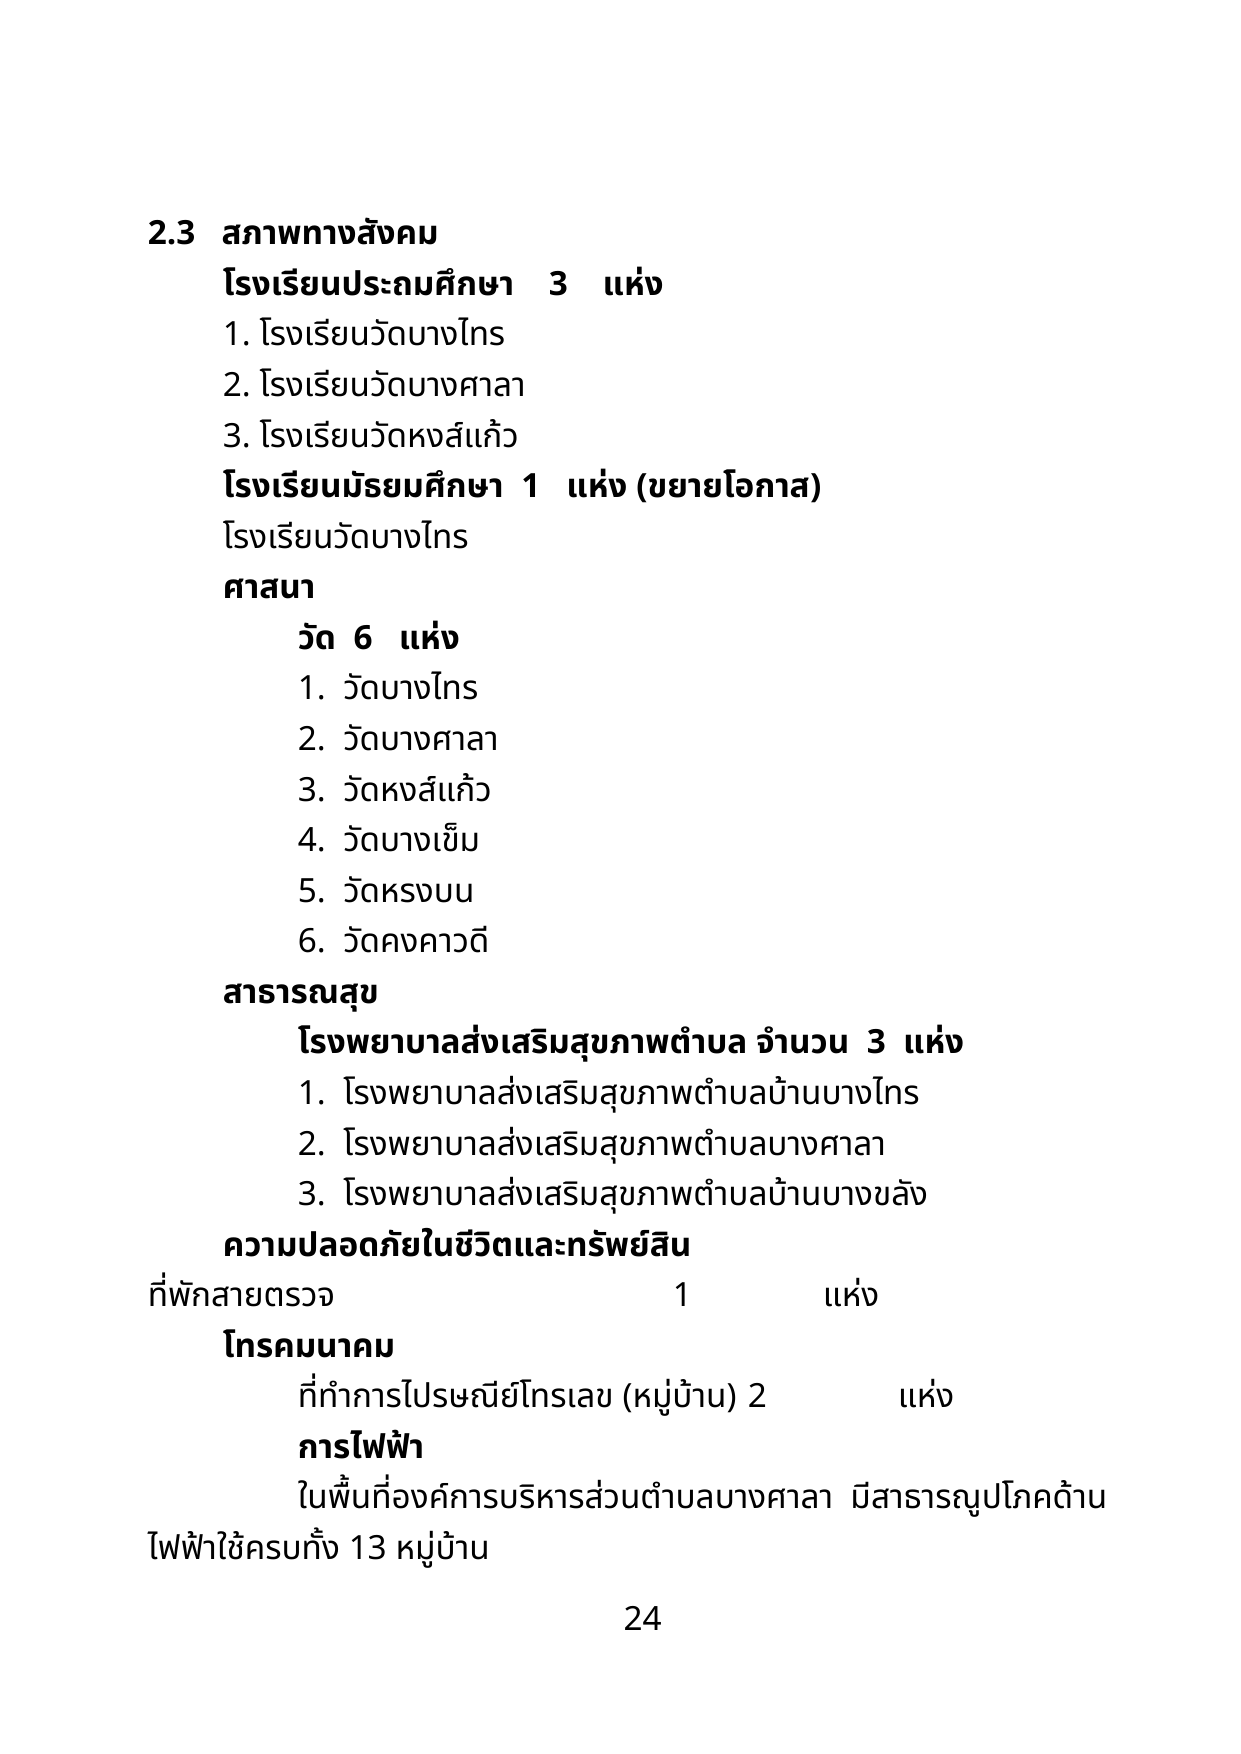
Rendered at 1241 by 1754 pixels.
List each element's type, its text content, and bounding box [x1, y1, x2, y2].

text ที่พักสายตรวจ 1 แห่ง [148, 1271, 1137, 1322]
text โรงพยาบาลส่งเสริมสุขภาพตำบล จำนวน 3 แห่ง [148, 1018, 1137, 1069]
text โรงเรียนประถมศึกษา 3 แห่ง [148, 259, 1137, 310]
text โรงเรียนวัดบางไทร [148, 513, 1137, 563]
text 2. โรงพยาบาลส่งเสริมสุขภาพตำบลบางศาลา [148, 1119, 1137, 1170]
text โรงเรียนมัธยมศึกษา 1 แห่ง (ขยายโอกาส) [148, 462, 1137, 513]
text 2. วัดบางศาลา [148, 715, 1137, 765]
text 1. โรงเรียนวัดบางไทร [148, 310, 1137, 361]
text ศาสนา [148, 563, 1137, 613]
text โทรคมนาคม [148, 1322, 1137, 1372]
text 1. โรงพยาบาลส่งเสริมสุขภาพตำบลบ้านบางไทร [148, 1069, 1137, 1119]
text 3. วัดหงส์แก้ว [148, 765, 1137, 816]
text 4. วัดบางเข็ม [148, 816, 1137, 867]
text 3. โรงพยาบาลส่งเสริมสุขภาพตำบลบ้านบางขลัง [148, 1170, 1137, 1221]
text ความปลอดภัยในชีวิตและทรัพย์สิน [148, 1221, 1137, 1271]
text 2. โรงเรียนวัดบางศาลา [148, 361, 1137, 411]
text 1. วัดบางไทร [148, 664, 1137, 715]
text 2.3 สภาพทางสังคม [148, 209, 1137, 259]
text ที่ทำการไปรษณีย์โทรเลข (หมู่บ้าน) 2 แห่ง [148, 1372, 1137, 1423]
text สาธารณสุข [148, 968, 1137, 1018]
text 5. วัดหรงบน [148, 867, 1137, 917]
text การไฟฟ้า [148, 1423, 1137, 1473]
text ในพื้นที่องค์การบริหารส่วนตำบลบางศาลา มีสาธารณูปโภคด้านไฟฟ้าใช้ครบทั้ง 13 หมู่บ้าน [148, 1473, 1137, 1574]
text วัด 6 แห่ง [148, 613, 1137, 664]
text 6. วัดคงคาวดี [148, 917, 1137, 968]
text 3. โรงเรียนวัดหงส์แก้ว [148, 411, 1137, 462]
